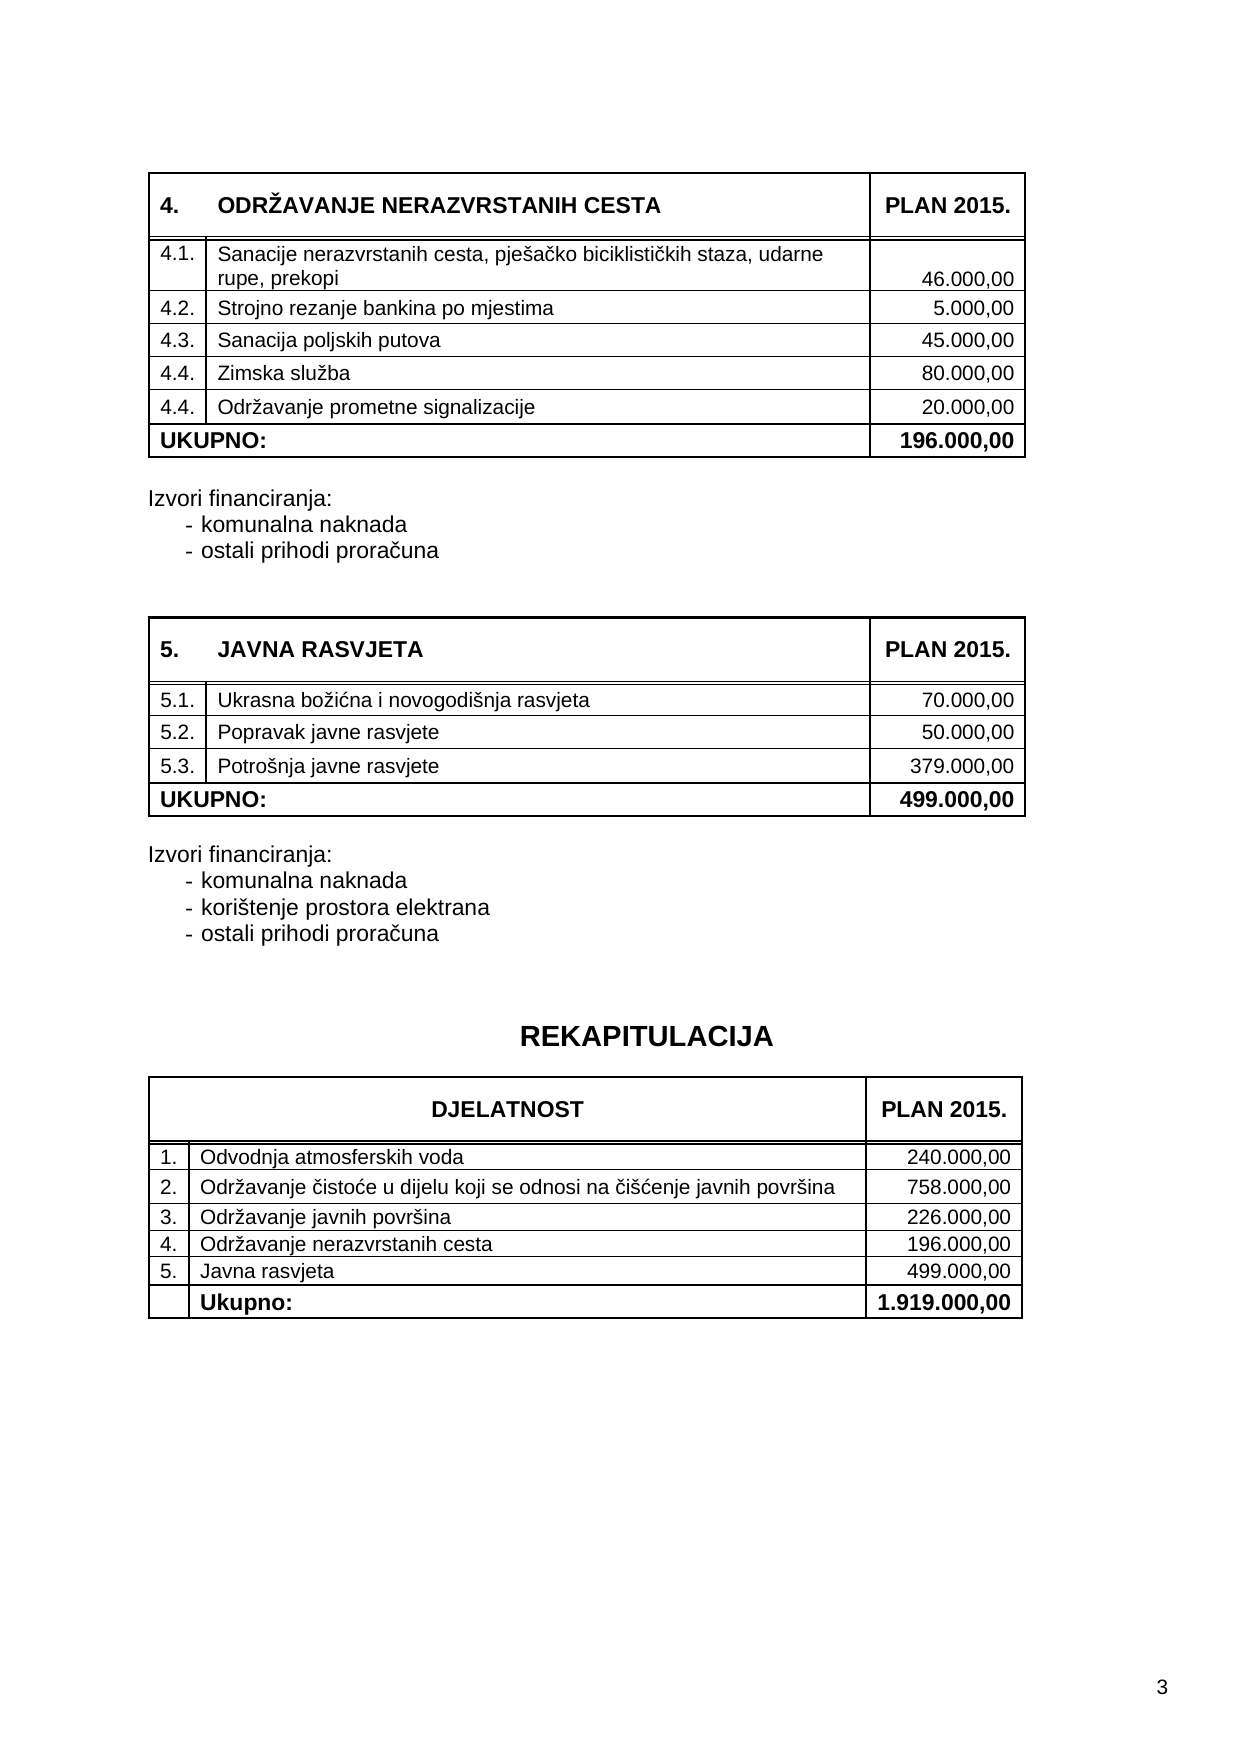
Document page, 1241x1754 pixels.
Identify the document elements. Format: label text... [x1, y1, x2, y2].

table_cell Popravak javne rasvjete [207, 716, 869, 748]
table_header PLAN 2015. [867, 1078, 1021, 1140]
table_cell 4.1. [150, 241, 205, 290]
table_cell 226.000,00 [867, 1204, 1021, 1230]
table_cell 80.000,00 [871, 357, 1024, 389]
table_cell Strojno rezanje bankina po mjestima [207, 291, 869, 323]
list komunalna naknada [185, 511, 1146, 537]
table_cell UKUPNO: [150, 784, 869, 815]
table_cell UKUPNO: [150, 425, 869, 456]
table_cell 4.4. [150, 357, 205, 389]
table_cell 379.000,00 [871, 749, 1024, 782]
table_cell 4.3. [150, 324, 205, 356]
table_cell 196.000,00 [867, 1231, 1021, 1256]
list korištenje prostora elektrana [185, 894, 1146, 920]
table_header 4. [150, 174, 206, 236]
table_cell Održavanje čistoće u dijelu koji se odnosi na čišćenje javnih površina [190, 1170, 865, 1203]
table_cell 5.3. [150, 749, 205, 782]
table_cell 5. [150, 1257, 188, 1284]
table_cell 4. [150, 1231, 188, 1256]
table_header PLAN 2015. [871, 174, 1024, 236]
table_cell 4.2. [150, 291, 205, 323]
table_cell Zimska služba [207, 357, 869, 389]
table_cell Održavanje nerazvrstanih cesta [190, 1231, 865, 1256]
table_cell 1. [150, 1145, 188, 1169]
table_cell 3. [150, 1204, 188, 1230]
table_cell 50.000,00 [871, 716, 1024, 748]
table_cell 196.000,00 [871, 425, 1024, 456]
table_cell Ukupno: [190, 1286, 865, 1317]
table_cell 499.000,00 [867, 1257, 1021, 1284]
table_cell 2. [150, 1170, 188, 1203]
table_cell 5.1. [150, 685, 205, 715]
table_cell Sanacije nerazvrstanih cesta, pješačko biciklističkih staza, udarne rupe, prekopi [207, 241, 869, 290]
table_header ODRŽAVANJE NERAZVRSTANIH CESTA [206, 174, 869, 236]
table_cell 758.000,00 [867, 1170, 1021, 1203]
table_cell 240.000,00 [867, 1145, 1021, 1169]
text Izvori financiranja: [148, 484, 1146, 511]
table_cell Ukrasna božićna i novogodišnja rasvjeta [207, 685, 869, 715]
table_cell 46.000,00 [871, 241, 1024, 290]
table_cell Sanacija poljskih putova [207, 324, 869, 356]
table_cell Javna rasvjeta [190, 1257, 865, 1284]
table_header DJELATNOST [150, 1078, 865, 1140]
list komunalna naknada [185, 867, 1146, 894]
table_cell 70.000,00 [871, 685, 1024, 715]
table_cell Odvodnja atmosferskih voda [190, 1145, 865, 1169]
text Izvori financiranja: [148, 841, 1146, 867]
table_cell [150, 1286, 188, 1317]
table_cell 4.4. [150, 390, 205, 423]
table_cell 5.2. [150, 716, 205, 748]
table_cell 499.000,00 [871, 784, 1024, 815]
table_cell 5.000,00 [871, 291, 1024, 323]
table_cell Održavanje prometne signalizacije [207, 390, 869, 423]
table_cell Potrošnja javne rasvjete [207, 749, 869, 782]
table_header PLAN 2015. [871, 619, 1024, 681]
table_header 5. [150, 619, 206, 681]
list ostali prihodi proračuna [185, 920, 1146, 947]
text REKAPITULACIJA [148, 1018, 1146, 1052]
list ostali prihodi proračuna [185, 537, 1146, 564]
table_cell 1.919.000,00 [867, 1286, 1021, 1317]
table_cell Održavanje javnih površina [190, 1204, 865, 1230]
table_cell 45.000,00 [871, 324, 1024, 356]
table_header JAVNA RASVJETA [206, 619, 869, 681]
table_cell 20.000,00 [871, 390, 1024, 423]
